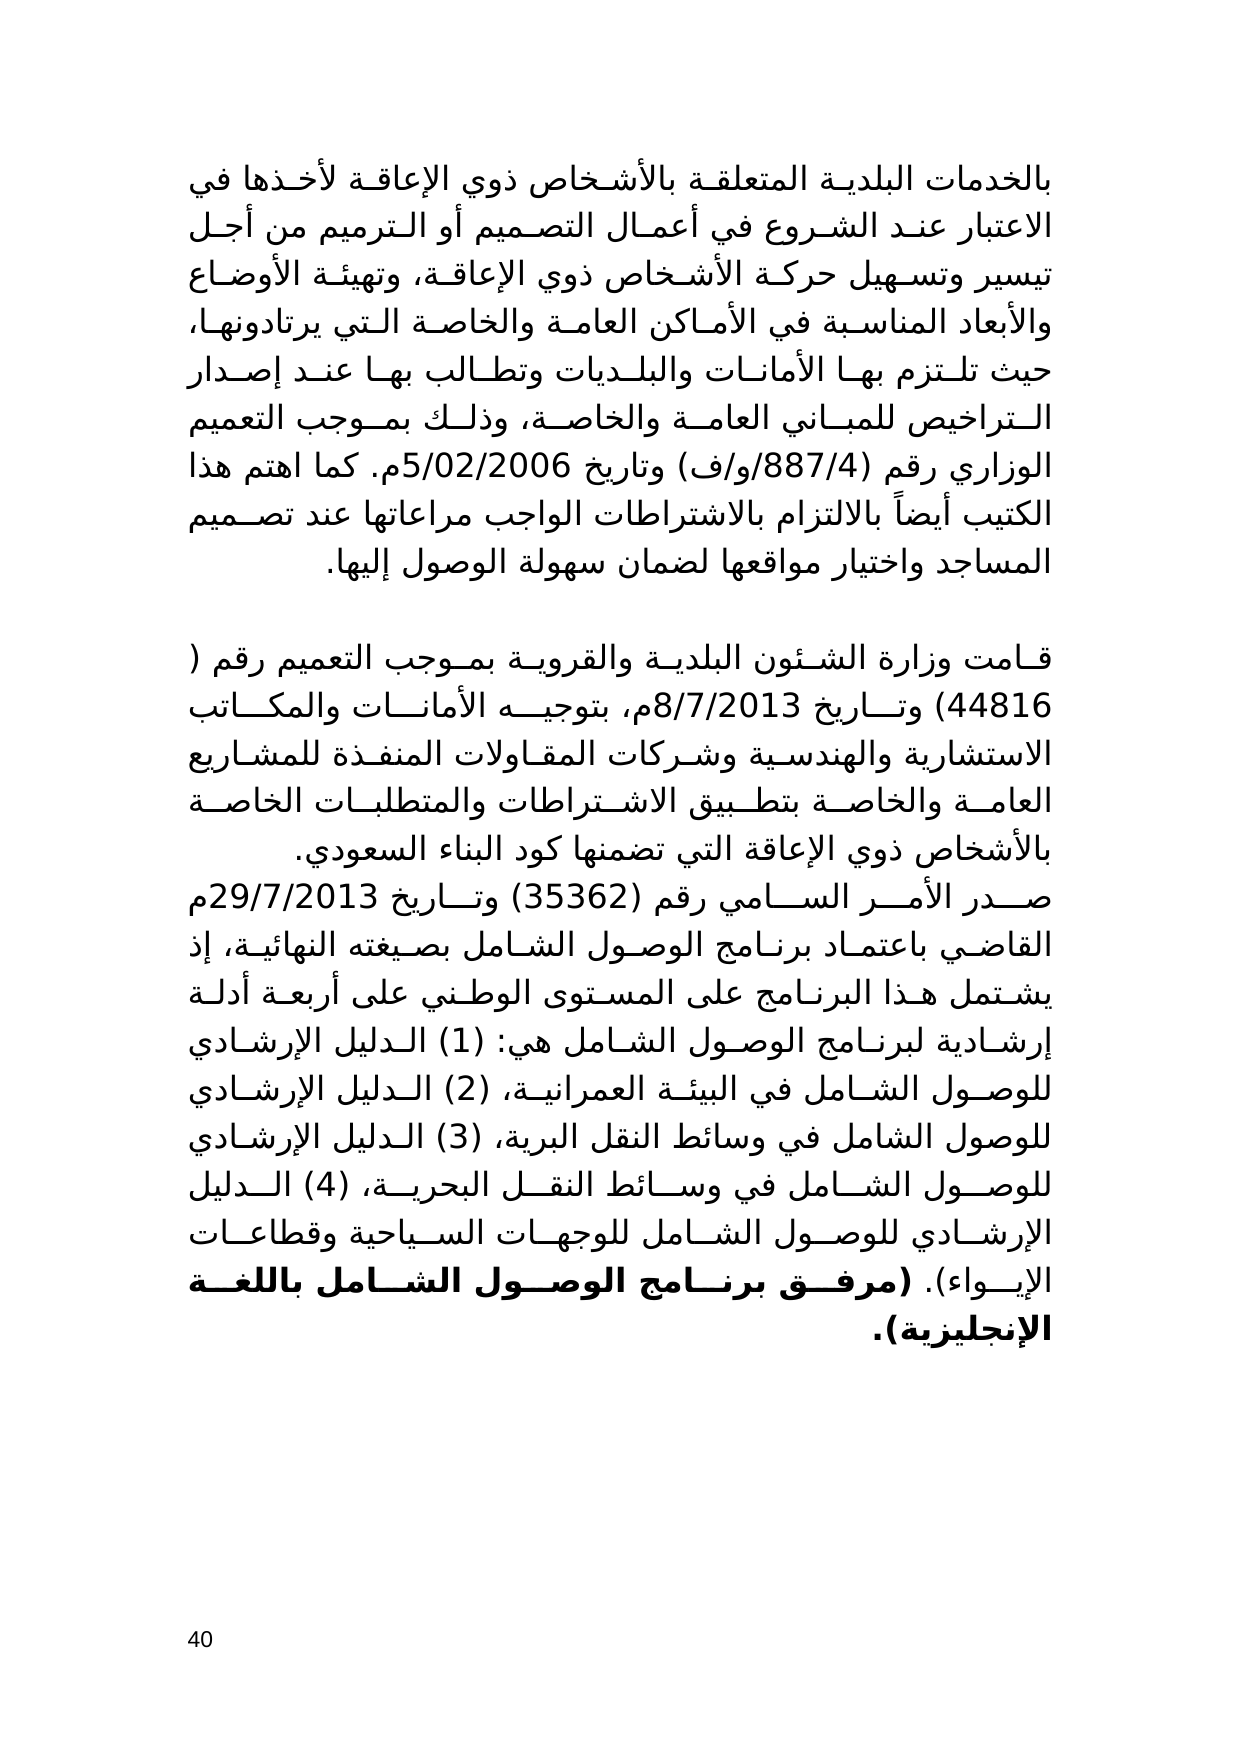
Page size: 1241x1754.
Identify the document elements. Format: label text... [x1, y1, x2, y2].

text قامت وزارة الشئون البلدية والقروية بموجب التعميم رقم (44816) وتاريخ 8/7/2013م، بتوجيه الأمانات والمكاتب الاستشارية والهندسية وشركات المقاولات المنفذة للمشاريع العامة والخاصة بتطبيق الاشتراطات والمتطلبات الخاصة بالأشخاص ذوي الإعاقة التي تضمنها كود البناء السعودي. [187, 629, 1053, 869]
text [187, 150, 1053, 581]
text صدر الأمر السامي رقم (35362) وتاريخ 29/7/2013م القاضي باعتماد برنامج الوصول الشامل بصيغته النهائية، إذ يشتمل هذا البرنامج على المستوى الوطني على أربعة أدلة إرشادية لبرنامج الوصول الشامل هي: (1) الدليل الإرشادي للوصول الشامل في البيئة العمرانية، (2) الدليل الإرشادي للوصول الشامل في وسائط النقل البرية، (3) الدليل الإرشادي للوصول الشامل في وسائط النقل البحرية، (4) الدليل الإرشادي للوصول الشامل للوجهات السياحية وقطاعات الإيواء). (مرفق برنامج الوصول الشامل باللغة الإنجليزية). [187, 869, 1053, 1348]
